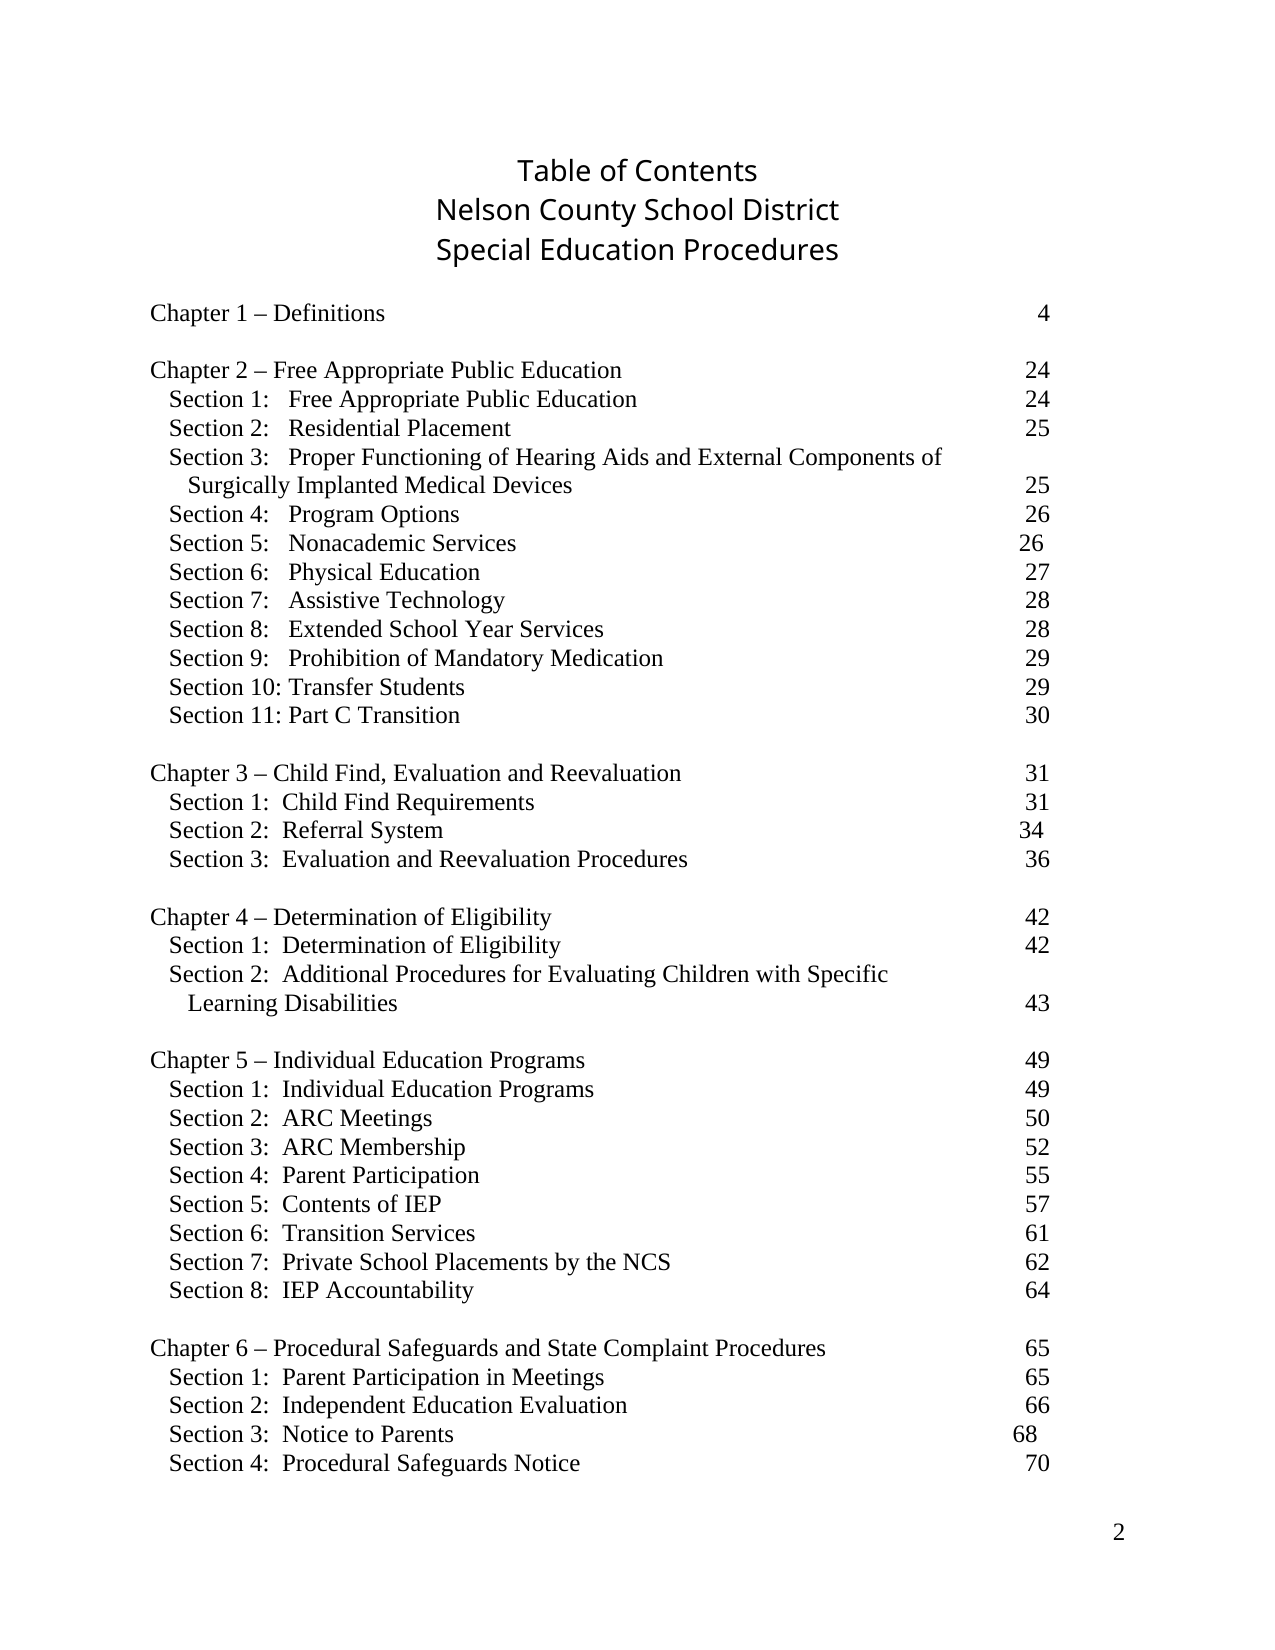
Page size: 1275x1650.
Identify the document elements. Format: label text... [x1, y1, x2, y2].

text Section 6: Transition Services 61 [169, 1218, 1125, 1247]
text Chapter 5 – Individual Education Programs 49 [150, 1045, 1125, 1074]
text Section 8: Extended School Year Services 28 [169, 614, 1125, 643]
text Section 2: Independent Education Evaluation 66 [169, 1390, 1125, 1419]
text Section 9: Prohibition of Mandatory Medication 29 [169, 643, 1125, 672]
text Section 1: Child Find Requirements 31 [169, 787, 1125, 815]
text Section 8: IEP Accountability 64 [169, 1275, 1125, 1304]
text Section 7: Assistive Technology 28 [169, 585, 1125, 614]
text Section 10: Transfer Students 29 [169, 672, 1125, 700]
text Section 1: Determination of Eligibility 42 [169, 930, 1125, 959]
text Section 3: Proper Functioning of Hearing Aids and External Components of [169, 442, 1125, 470]
text Section 5: Contents of IEP 57 [169, 1189, 1125, 1218]
text Section 2: Referral System 34 [169, 815, 1125, 844]
text Section 5: Nonacademic Services 26 [169, 528, 1125, 557]
text Chapter 3 – Child Find, Evaluation and Reevaluation 31 [150, 758, 1125, 787]
text Section 1: Parent Participation in Meetings 65 [169, 1362, 1125, 1390]
text Nelson County School District [150, 190, 1125, 229]
text Section 7: Private School Placements by the NCS 62 [169, 1247, 1125, 1275]
text Section 2: Additional Procedures for Evaluating Children with Specific [169, 959, 1125, 988]
text Section 11: Part C Transition 30 [169, 700, 1125, 729]
text Chapter 1 – Definitions 4 [150, 298, 1125, 327]
text Learning Disabilities 43 [187, 988, 1125, 1017]
text Section 1: Free Appropriate Public Education 24 [169, 384, 1125, 413]
text Section 2: Residential Placement 25 [169, 413, 1125, 442]
text Section 4: Parent Participation 55 [169, 1160, 1125, 1189]
text Surgically Implanted Medical Devices 25 [187, 470, 1125, 499]
text Chapter 2 – Free Appropriate Public Education 24 [150, 355, 1125, 384]
text Chapter 4 – Determination of Eligibility 42 [150, 902, 1125, 930]
text Chapter 6 – Procedural Safeguards and State Complaint Procedures 65 [150, 1333, 1125, 1362]
text Section 1: Individual Education Programs 49 [169, 1074, 1125, 1103]
text Section 3: ARC Membership 52 [169, 1132, 1125, 1160]
text Special Education Procedures [150, 229, 1125, 269]
text Section 3: Notice to Parents 68 [169, 1419, 1125, 1448]
text Section 3: Evaluation and Reevaluation Procedures 36 [169, 844, 1125, 873]
text Section 2: ARC Meetings 50 [169, 1103, 1125, 1132]
text Section 4: Program Options 26 [169, 499, 1125, 528]
text Table of Contents [150, 150, 1125, 190]
text Section 4: Procedural Safeguards Notice 70 [169, 1448, 1125, 1477]
text Section 6: Physical Education 27 [169, 557, 1125, 585]
